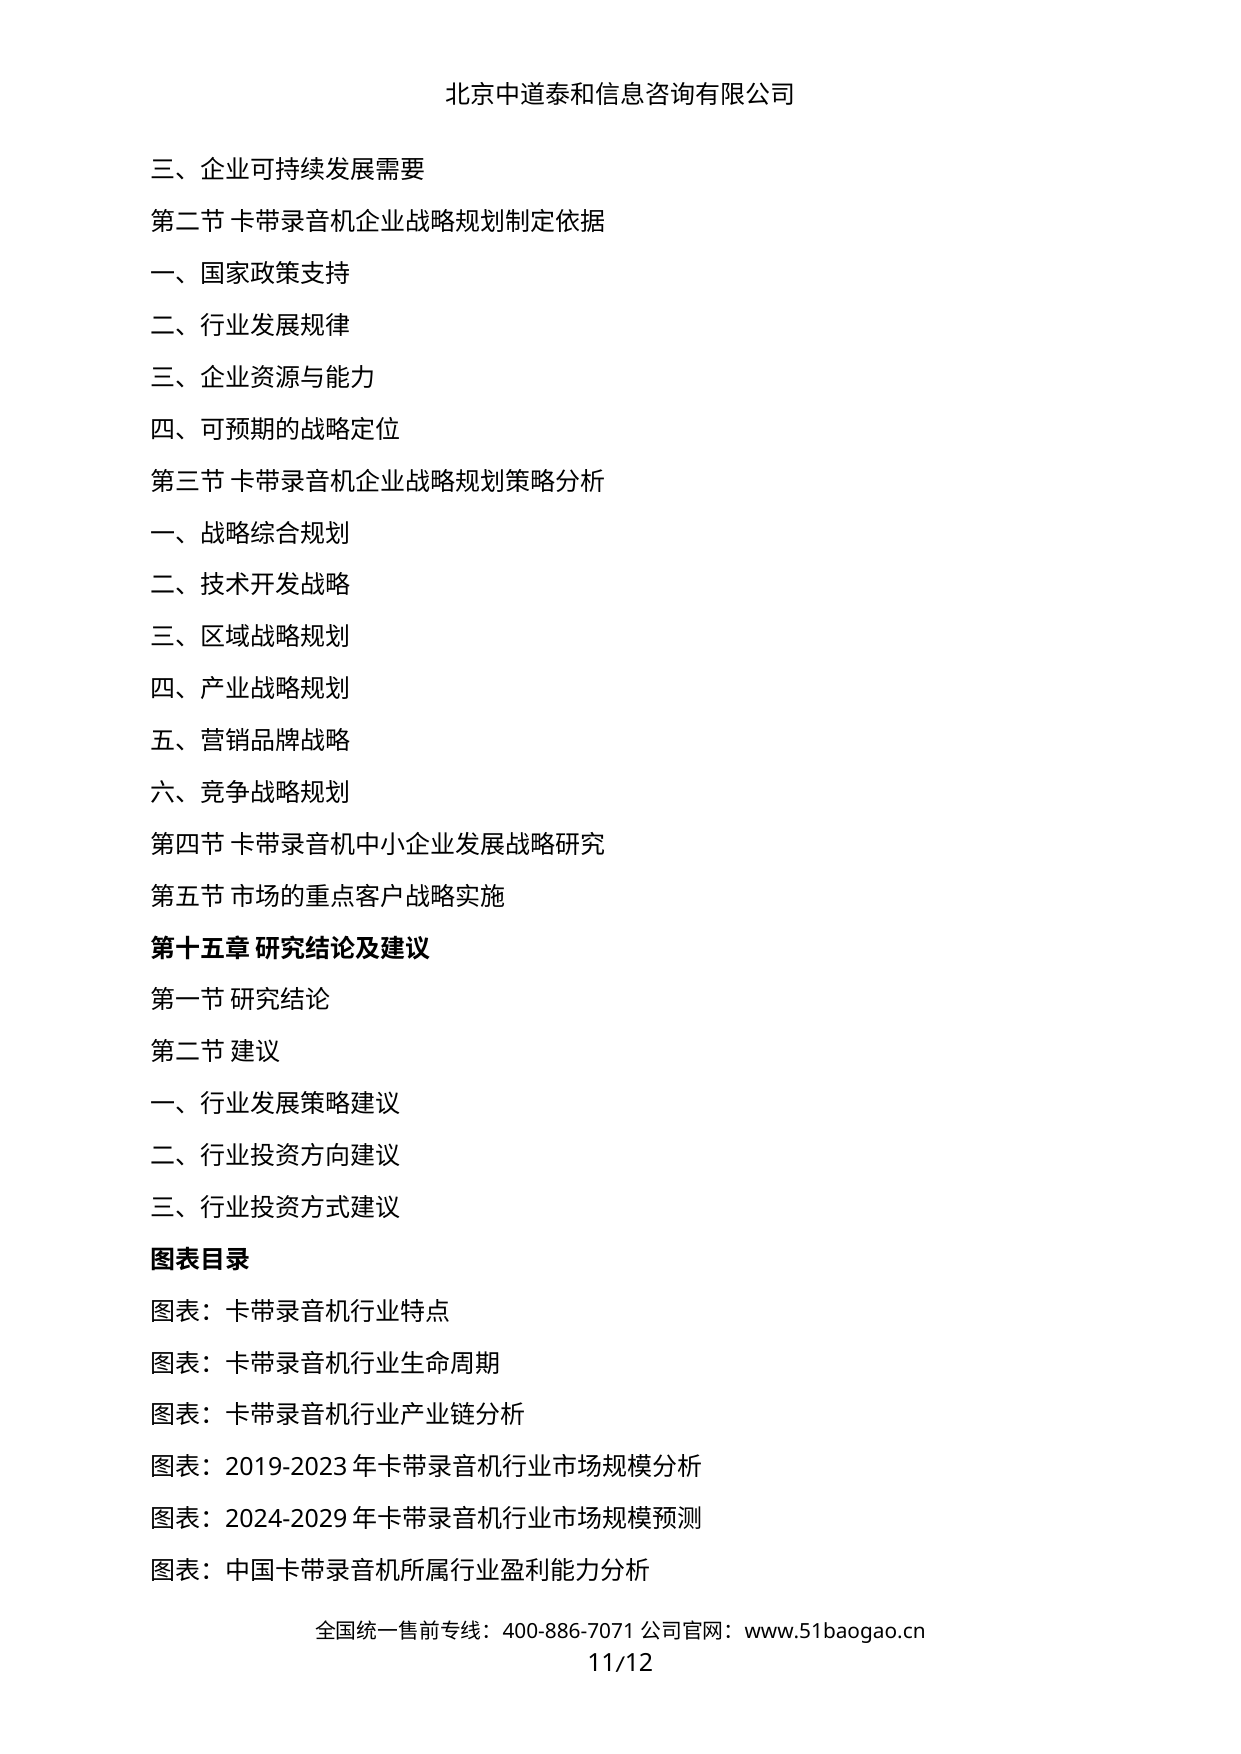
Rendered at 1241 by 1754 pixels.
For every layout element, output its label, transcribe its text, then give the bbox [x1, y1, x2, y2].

text 图表：卡带录音机行业生命周期 [150, 1343, 1090, 1379]
text 第十五章 研究结论及建议 [150, 928, 1090, 964]
text 图表：卡带录音机行业产业链分析 [150, 1395, 1090, 1431]
text 一、行业发展策略建议 [150, 1084, 1090, 1120]
text 三、企业资源与能力 [150, 357, 1090, 394]
text 五、营销品牌战略 [150, 721, 1090, 757]
text 六、竞争战略规划 [150, 772, 1090, 809]
text 三、区域战略规划 [150, 617, 1090, 653]
text 二、技术开发战略 [150, 565, 1090, 601]
text 第四节 卡带录音机中小企业发展战略研究 [150, 824, 1090, 861]
text 二、行业发展规律 [150, 306, 1090, 342]
text 图表：2024-2029年卡带录音机行业市场规模预测 [150, 1499, 1090, 1535]
text 第三节 卡带录音机企业战略规划策略分析 [150, 461, 1090, 497]
text 图表：中国卡带录音机所属行业盈利能力分析 [150, 1551, 1090, 1587]
text 三、行业投资方式建议 [150, 1187, 1090, 1224]
text 图表目录 [150, 1239, 1090, 1276]
text 第一节 研究结论 [150, 980, 1090, 1016]
text 三、企业可持续发展需要 [150, 150, 1090, 186]
text 图表：2019-2023年卡带录音机行业市场规模分析 [150, 1447, 1090, 1483]
text 第五节 市场的重点客户战略实施 [150, 876, 1090, 912]
text 一、国家政策支持 [150, 254, 1090, 290]
text 四、产业战略规划 [150, 669, 1090, 705]
text 第二节 卡带录音机企业战略规划制定依据 [150, 202, 1090, 238]
text 四、可预期的战略定位 [150, 409, 1090, 446]
text 图表：卡带录音机行业特点 [150, 1291, 1090, 1327]
text 二、行业投资方向建议 [150, 1136, 1090, 1172]
text 第二节 建议 [150, 1032, 1090, 1068]
text 一、战略综合规划 [150, 513, 1090, 549]
